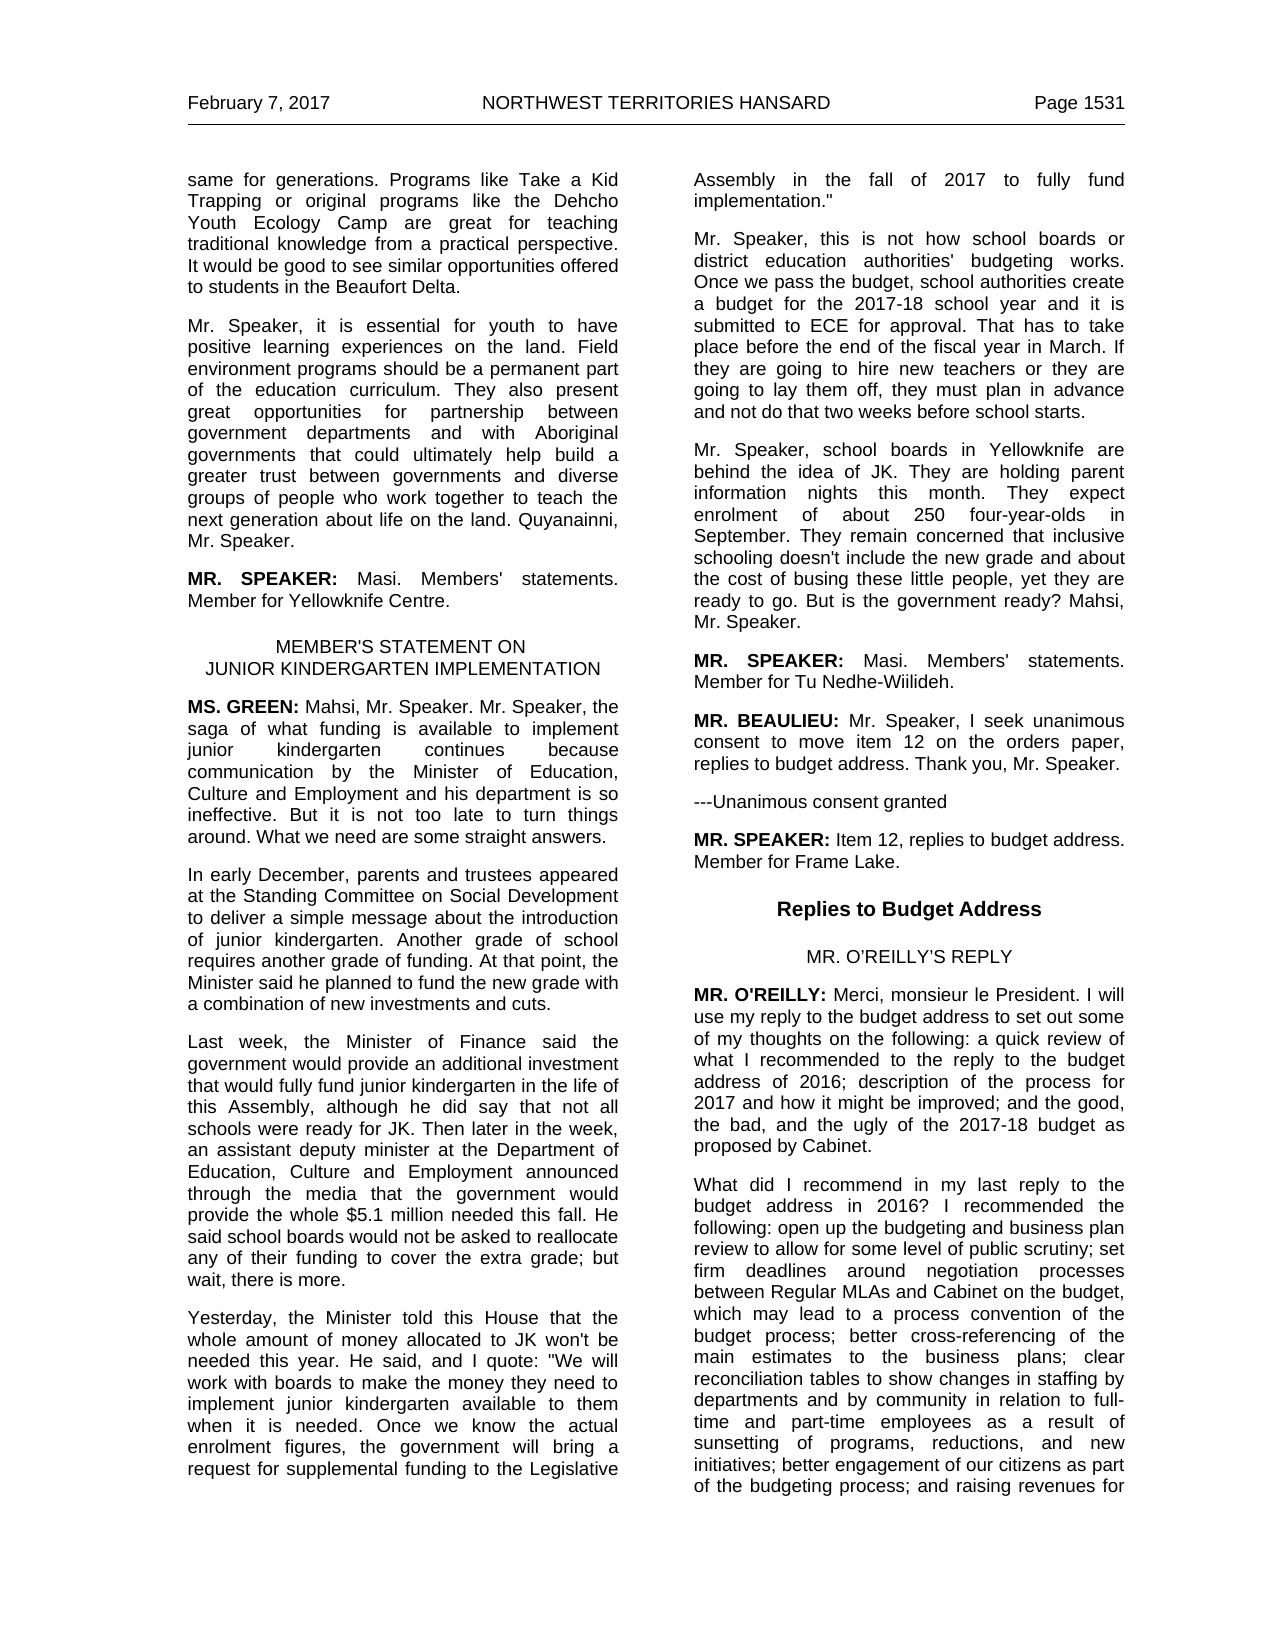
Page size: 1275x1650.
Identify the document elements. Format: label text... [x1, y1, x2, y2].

text ---Unanimous consent granted [694, 791, 1125, 812]
text MR. BEAULIEU: Mr. Speaker, I seek unanimous consent to move item 12 on the orders paper, replies to budget address. Thank you, Mr. Speaker. [694, 709, 1125, 774]
text Mr. Speaker, school boards in Yellowknife are behind the idea of JK. They are holding parent information nights this month. They expect enrolment of about 250 four-year-olds in September. They remain concerned that inclusive schooling doesn't include the new grade and about the cost of busing these little people, yet they are ready to go. But is the government ready? Mahsi, Mr. Speaker. [694, 439, 1125, 633]
subtitle Replies to Budget Address [694, 897, 1125, 921]
text Mr. Speaker, this is not how school boards or district education authorities' budgeting works. Once we pass the budget, school authorities create a budget for the 2017-18 school year and it is submitted to ECE for approval. That has to take place before the end of the fiscal year in March. If they are going to hire new teachers or they are going to lay them off, they must plan in advance and not do that two weeks before school starts. [694, 228, 1125, 422]
subtitle Mr. O’Reilly’s Reply [694, 946, 1125, 968]
text MR. SPEAKER: Item 12, replies to budget address. Member for Frame Lake. [694, 829, 1125, 872]
text In early December, parents and trustees appeared at the Standing Committee on Social Development to deliver a simple message about the introduction of junior kindergarten. Another grade of school requires another grade of funding. At that point, the Minister said he planned to fund the new grade with a combination of new investments and cuts. [187, 864, 619, 1015]
text MS. GREEN: Mahsi, Mr. Speaker. Mr. Speaker, the saga of what funding is available to implement junior kindergarten continues because communication by the Minister of Education, Culture and Employment and his department is so ineffective. But it is not too late to turn things around. What we need are some straight answers. [187, 696, 619, 847]
text Mr. Speaker, it is essential for youth to have positive learning experiences on the land. Field environment programs should be a permanent part of the education curriculum. They also present great opportunities for partnership between government departments and with Aboriginal governments that could ultimately help build a greater trust between governments and diverse groups of people who work together to teach the next generation about life on the land. Quyanainni, Mr. Speaker. [187, 314, 619, 552]
text MR. SPEAKER: Masi. Members' statements. Member for Yellowknife Centre. [187, 568, 619, 611]
text MR. O'REILLY: Merci, monsieur le President. I will use my reply to the budget address to set out some of my thoughts on the following: a quick review of what I recommended to the reply to the budget address of 2016; description of the process for 2017 and how it might be improved; and the good, the bad, and the ugly of the 2017-18 budget as proposed by Cabinet. [694, 984, 1125, 1157]
text Yesterday, the Minister told this House that the whole amount of money allocated to JK won't be needed this year. He said, and I quote: "We will work with boards to make the money they need to implement junior kindergarten available to them when it is needed. Once we know the actual enrolment figures, the government will bring a request for supplemental funding to the Legislative Assembly in the fall of 2017 to fully fund implementation." [187, 1307, 619, 1479]
text Last week, the Minister of Finance said the government would provide an additional investment that would fully fund junior kindergarten in the life of this Assembly, although he did say that not all schools were ready for JK. Then later in the week, an assistant deputy minister at the Department of Education, Culture and Employment announced through the media that the government would provide the whole $5.1 million needed this fall. He said school boards would not be asked to reallocate any of their funding to cover the extra grade; but wait, there is more. [187, 1031, 619, 1290]
text MR. SPEAKER: Masi. Members' statements. Member for Tu Nedhe-Wiilideh. [694, 649, 1125, 693]
subtitle Member's Statement on Junior Kindergarten Implementation [187, 636, 619, 679]
